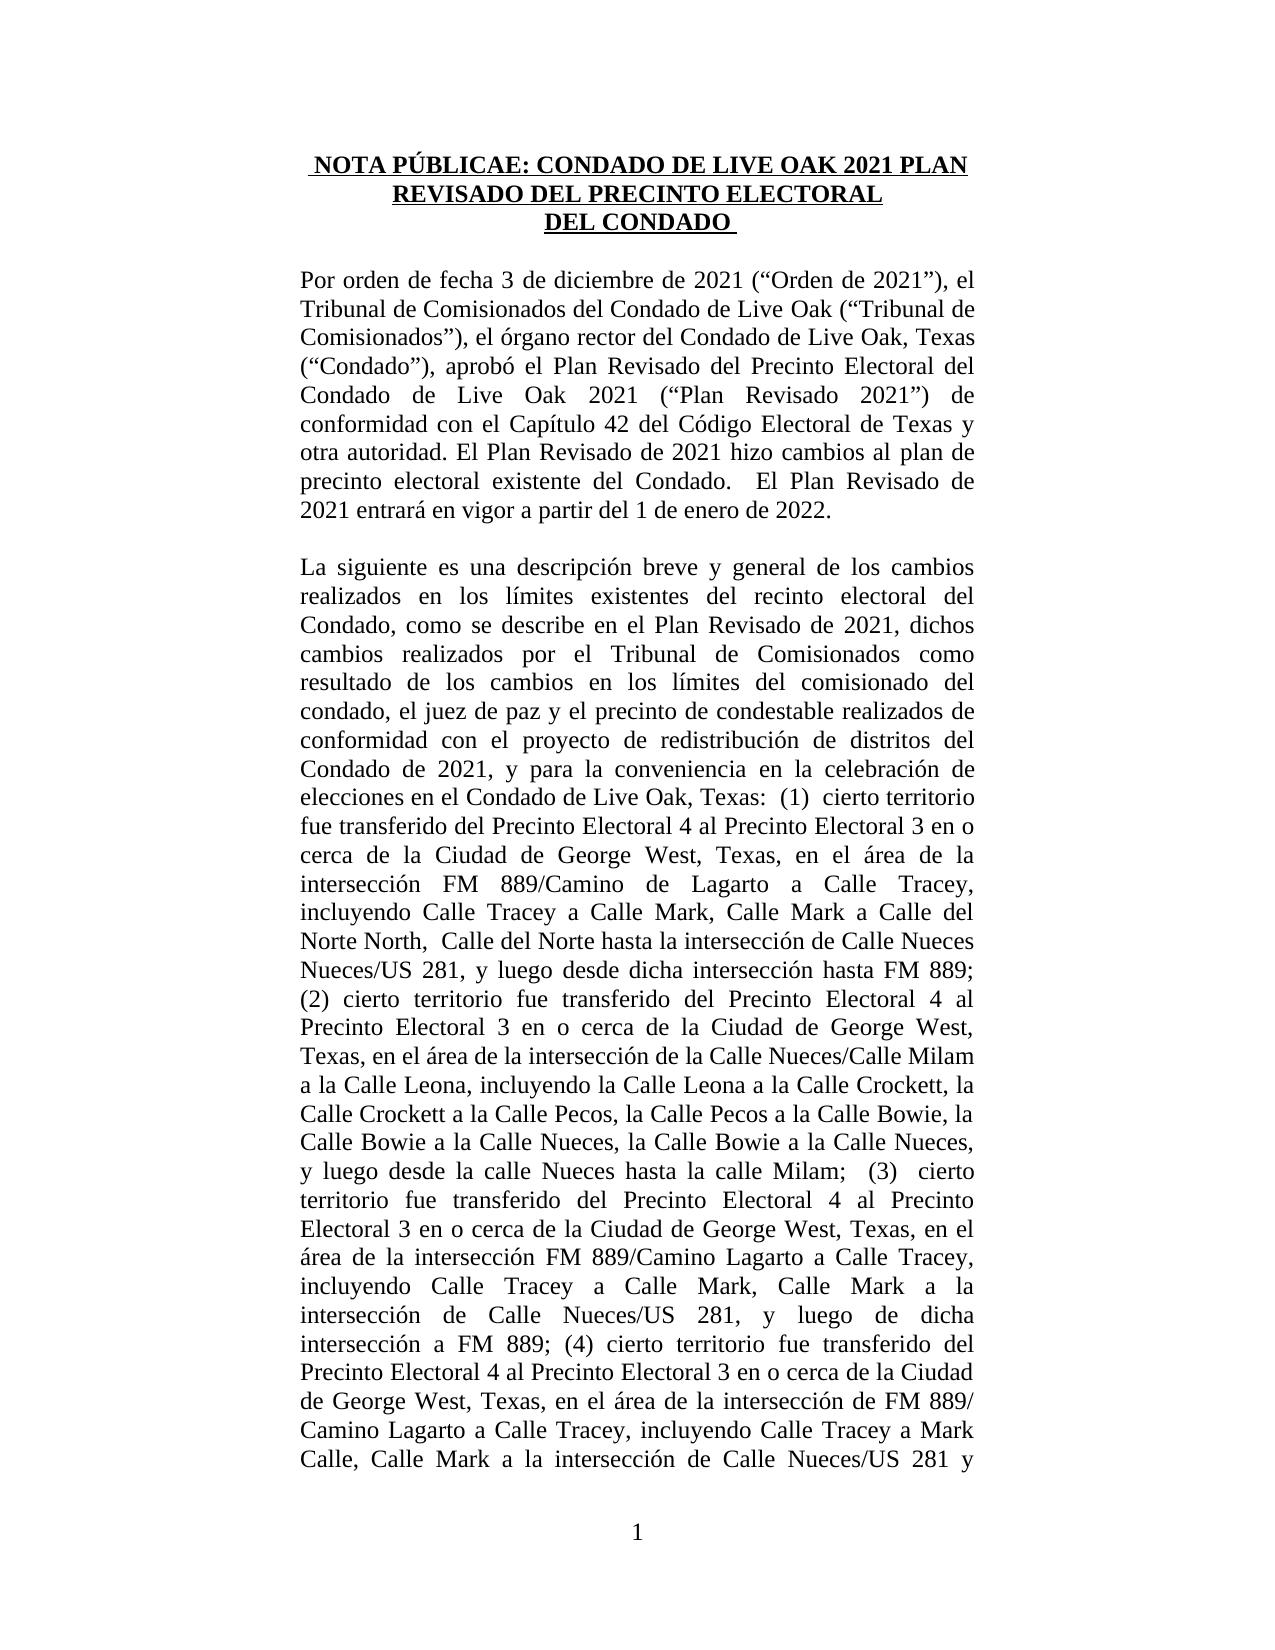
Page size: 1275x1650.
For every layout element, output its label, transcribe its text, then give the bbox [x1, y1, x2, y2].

text Por orden de fecha 3 de diciembre de 2021 (“Orden de 2021”), el Tribunal de Comisionados del Condado de Live Oak (“Tribunal de Comisionados”), el órgano rector del Condado de Live Oak, Texas (“Condado”), aprobó el Plan Revisado del Precinto Electoral del Condado de Live Oak 2021 (“Plan Revisado 2021”) de conformidad con el Capítulo 42 del Código Electoral de Texas y otra autoridad. El Plan Revisado de 2021 hizo cambios al plan de precinto electoral existente del Condado. El Plan Revisado de 2021 entrará en vigor a partir del 1 de enero de 2022. [300, 265, 975, 524]
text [300, 552, 975, 1472]
text NOTA PÚBLICAE: CONDADO DE LIVE OAK 2021 PLAN REVISADO DEL PRECINTO ELECTORAL [300, 150, 975, 207]
text DEL CONDADO [300, 207, 975, 236]
